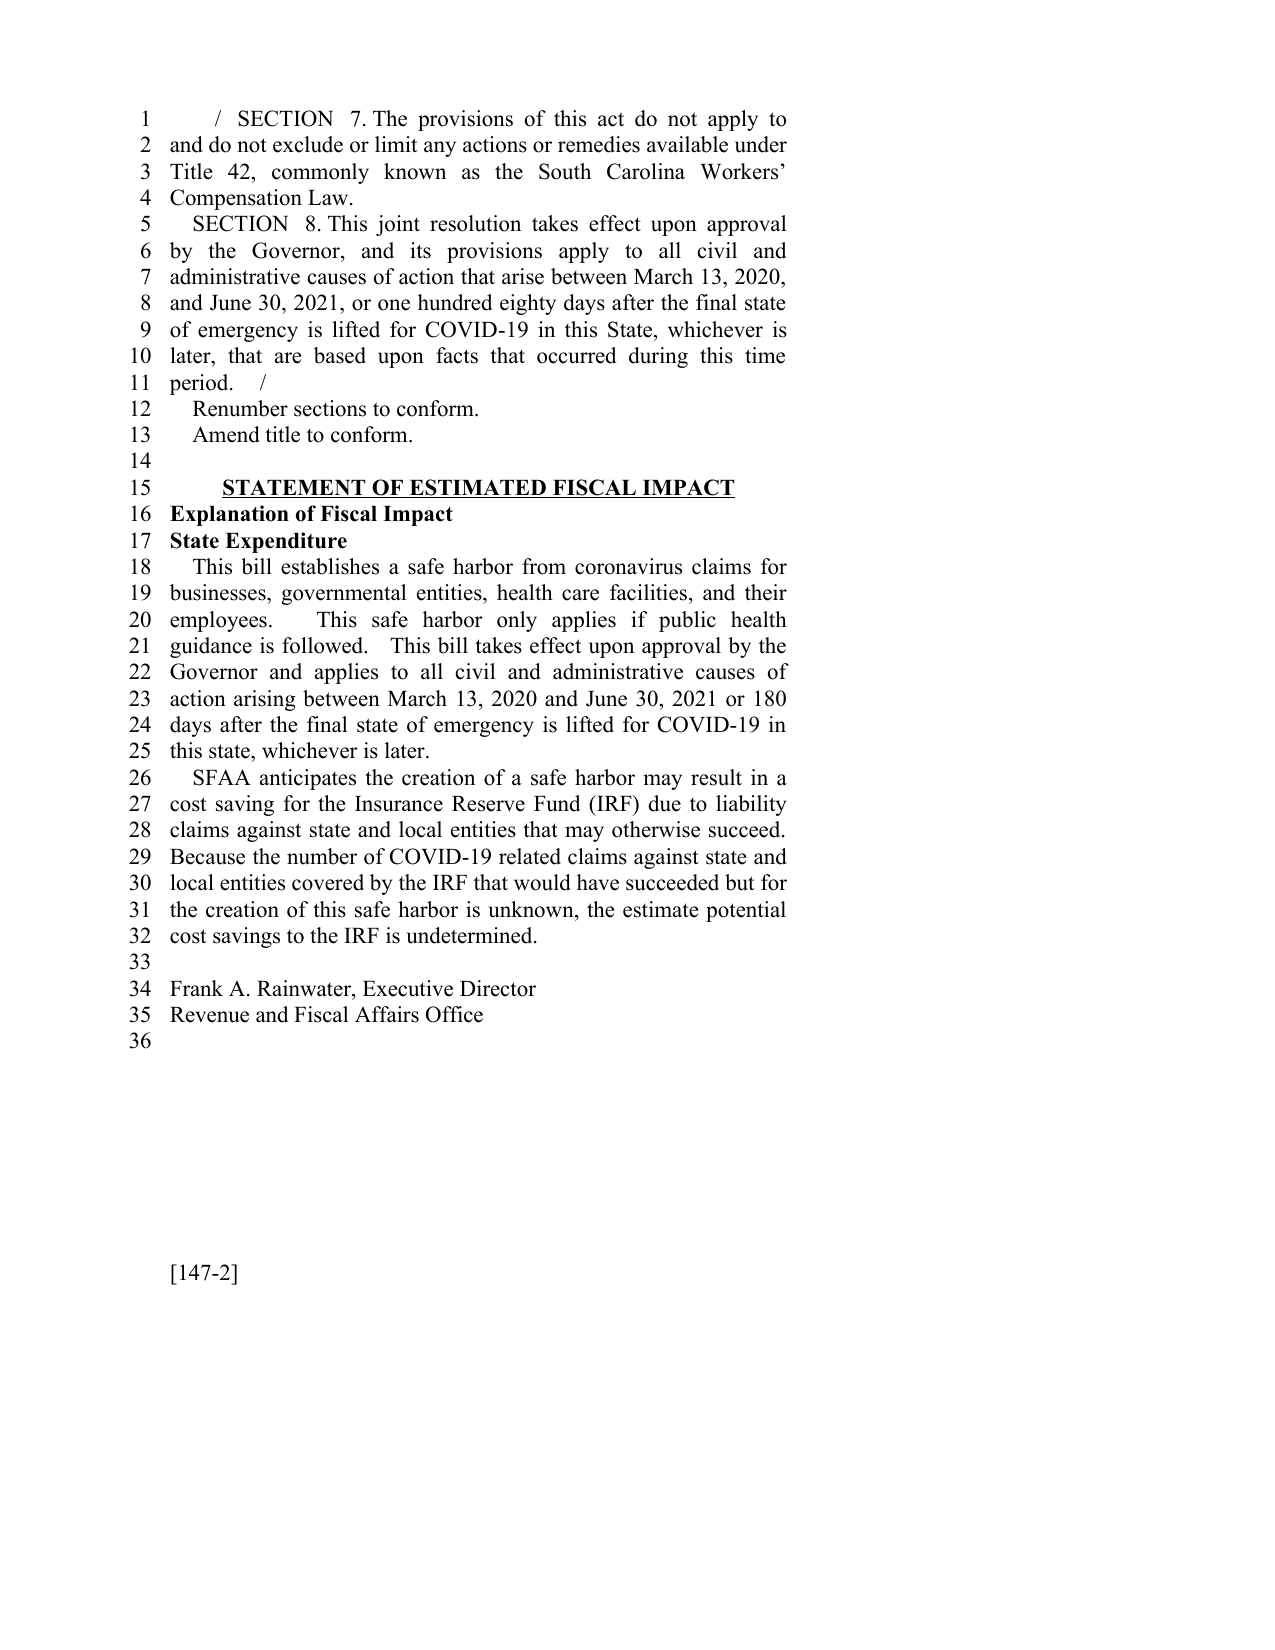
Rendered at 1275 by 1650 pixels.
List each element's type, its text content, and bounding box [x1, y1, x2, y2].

text / SECTION 7. The provisions of this act do not apply to and do not exclude or limit any actions or remedies available under Title 42, commonly known as the South Carolina Workers’ Compensation Law. [169, 105, 787, 210]
text SFAA anticipates the creation of a safe harbor may result in a cost saving for the Insurance Reserve Fund (IRF) due to liability claims against state and local entities that may otherwise succeed. Because the number of COVID-19 related claims against state and local entities covered by the IRF that would have succeeded but for the creation of this safe harbor is unknown, the estimate potential cost savings to the IRF is undetermined. [169, 764, 787, 948]
text Explanation of Fiscal Impact [169, 500, 787, 527]
text Revenue and Fiscal Affairs Office [169, 1001, 787, 1027]
text Amend title to conform. [169, 421, 787, 448]
text SECTION 8. This joint resolution takes effect upon approval by the Governor, and its provisions apply to all civil and administrative causes of action that arise between March 13, 2020, and June 30, 2021, or one hundred eighty days after the final state of emergency is lifted for COVID-19 in this State, whichever is later, that are based upon facts that occurred during this time period. / [169, 210, 787, 395]
text STATEMENT OF ESTIMATED FISCAL IMPACT [169, 474, 787, 500]
text Frank A. Rainwater, Executive Director [169, 975, 787, 1001]
text Renumber sections to conform. [169, 395, 787, 421]
text This bill establishes a safe harbor from coronavirus claims for businesses, governmental entities, health care facilities, and their employees. This safe harbor only applies if public health guidance is followed. This bill takes effect upon approval by the Governor and applies to all civil and administrative causes of action arising between March 13, 2020 and June 30, 2021 or 180 days after the final state of emergency is lifted for COVID-19 in this state, whichever is later. [169, 553, 787, 764]
text State Expenditure [169, 527, 787, 553]
